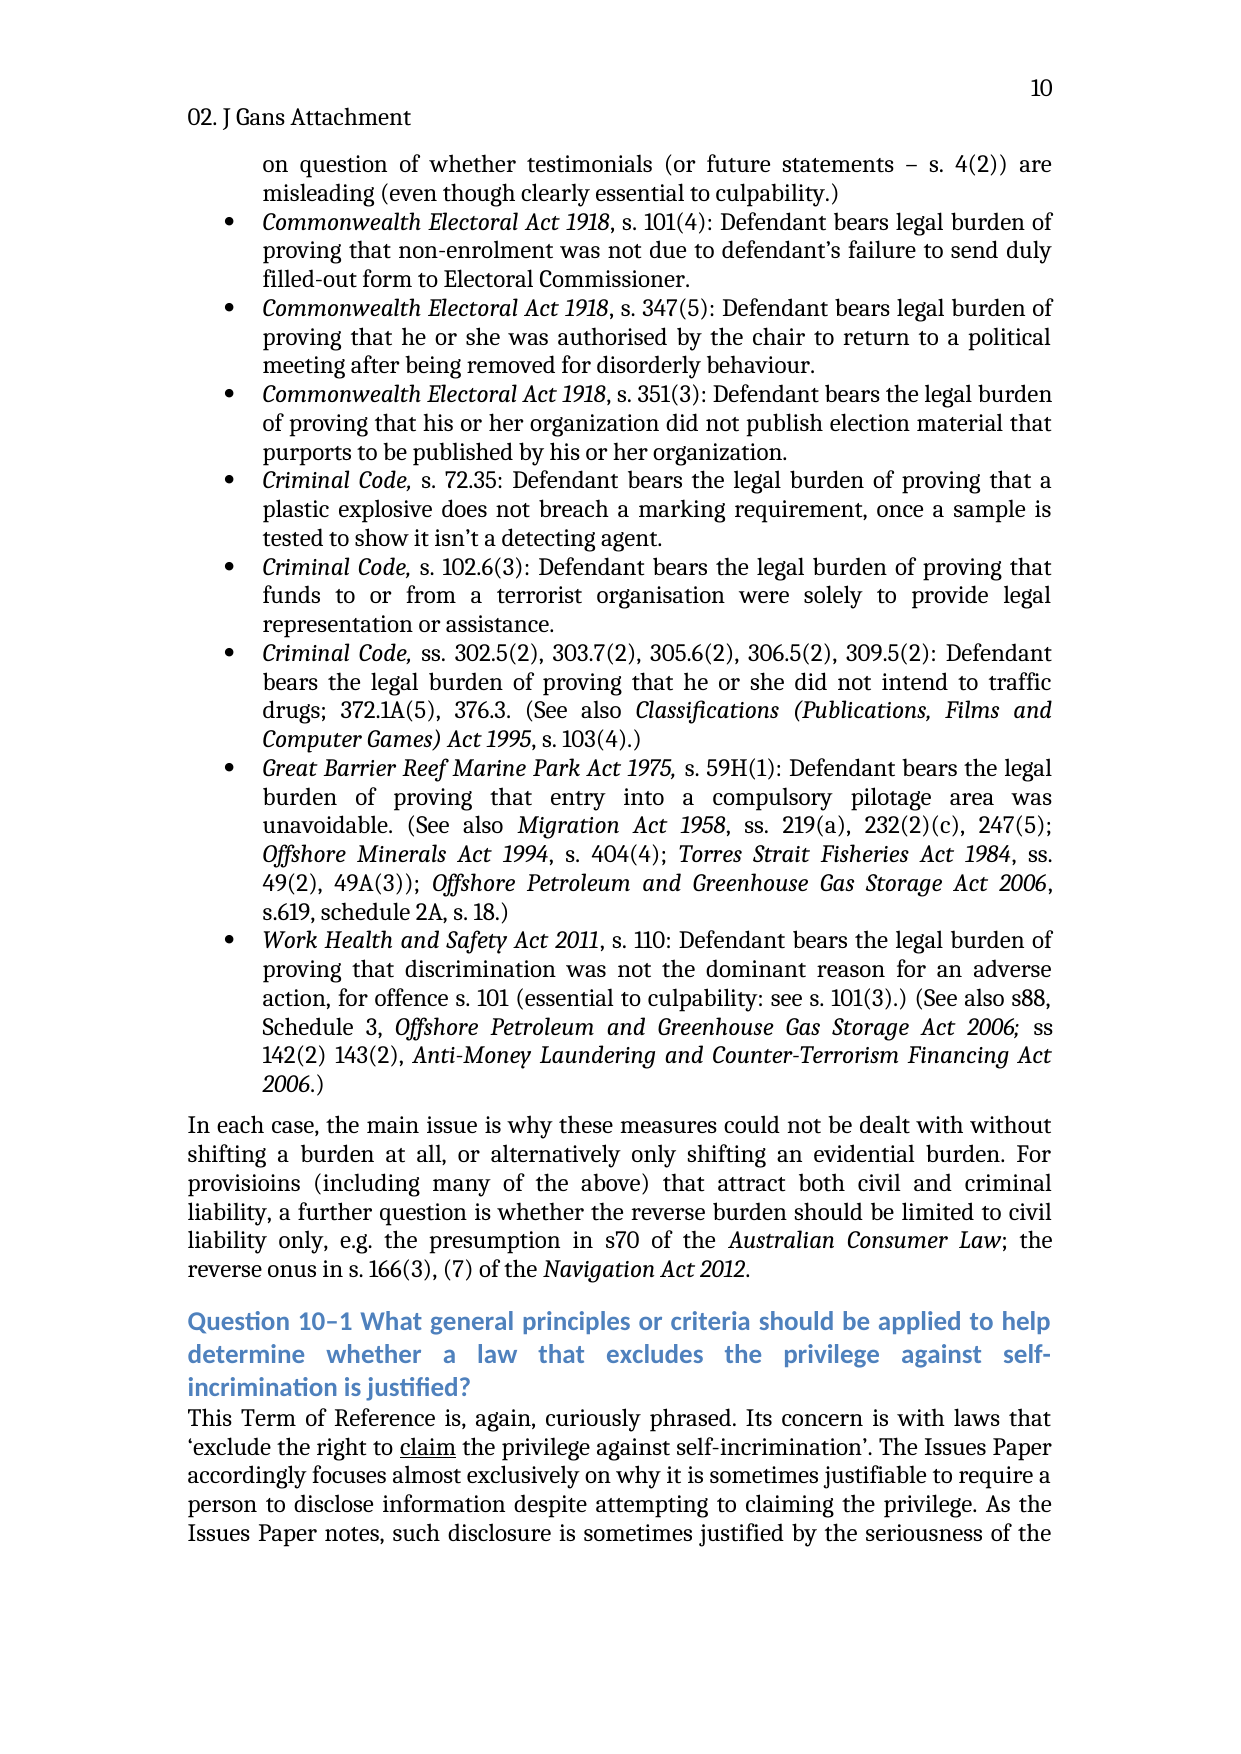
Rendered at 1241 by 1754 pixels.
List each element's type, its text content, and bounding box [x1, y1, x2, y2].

list Criminal Code, ss. 302.5(2), 303.7(2), 305.6(2), 306.5(2), 309.5(2): Defendant bears the legal burden of proving that he or she did not intend to traffic drugs; 372.1A(5), 376.3. (See also Classifications (Publications, Films and Computer Games) Act 1995, s. 103(4).) [225, 639, 1053, 754]
list Great Barrier Reef Marine Park Act 1975, s. 59H(1): Defendant bears the legal burden of proving that entry into a compulsory pilotage area was unavoidable. (See also Migration Act 1958, ss. 219(a), 232(2)(c), 247(5); Offshore Minerals Act 1994, s. 404(4); Torres Strait Fisheries Act 1984, ss. 49(2), 49A(3)); Offshore Petroleum and Greenhouse Gas Storage Act 2006, s.619, schedule 2A, s. 18.) [225, 754, 1053, 926]
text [187, 1404, 1053, 1547]
list Commonwealth Electoral Act 1918, s. 101(4): Defendant bears legal burden of proving that non-enrolment was not due to defendant’s failure to send duly filled-out form to Electoral Commissioner. [225, 207, 1053, 294]
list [225, 150, 1053, 207]
list Criminal Code, s. 102.6(3): Defendant bears the legal burden of proving that funds to or from a terrorist organisation were solely to provide legal representation or assistance. [225, 552, 1053, 639]
list Work Health and Safety Act 2011, s. 110: Defendant bears the legal burden of proving that discrimination was not the dominant reason for an adverse action, for offence s. 101 (essential to culpability: see s. 101(3).) (See also s88, Schedule 3, Offshore Petroleum and Greenhouse Gas Storage Act 2006; ss 142(2) 143(2), Anti-Money Laundering and Counter-Terrorism Financing Act 2006.) [225, 926, 1053, 1099]
text In each case, the main issue is why these measures could not be dealt with without shifting a burden at all, or alternatively only shifting an evidential burden. For provisioins (including many of the above) that attract both civil and criminal liability, a further question is whether the reverse burden should be limited to civil liability only, e.g. the presumption in s70 of the Australian Consumer Law; the reverse onus in s. 166(3), (7) of the Navigation Act 2012. [187, 1111, 1053, 1284]
subtitle Question 10–1 What general principles or criteria should be applied to help determine whether a law that excludes the privilege against self-incrimination is justified? [187, 1304, 1053, 1404]
list Commonwealth Electoral Act 1918, s. 347(5): Defendant bears legal burden of proving that he or she was authorised by the chair to return to a political meeting after being removed for disorderly behaviour. [225, 294, 1053, 380]
list Commonwealth Electoral Act 1918, s. 351(3): Defendant bears the legal burden of proving that his or her organization did not publish election material that purports to be published by his or her organization. [225, 380, 1053, 466]
list Criminal Code, s. 72.35: Defendant bears the legal burden of proving that a plastic explosive does not breach a marking requirement, once a sample is tested to show it isn’t a detecting agent. [225, 466, 1053, 552]
